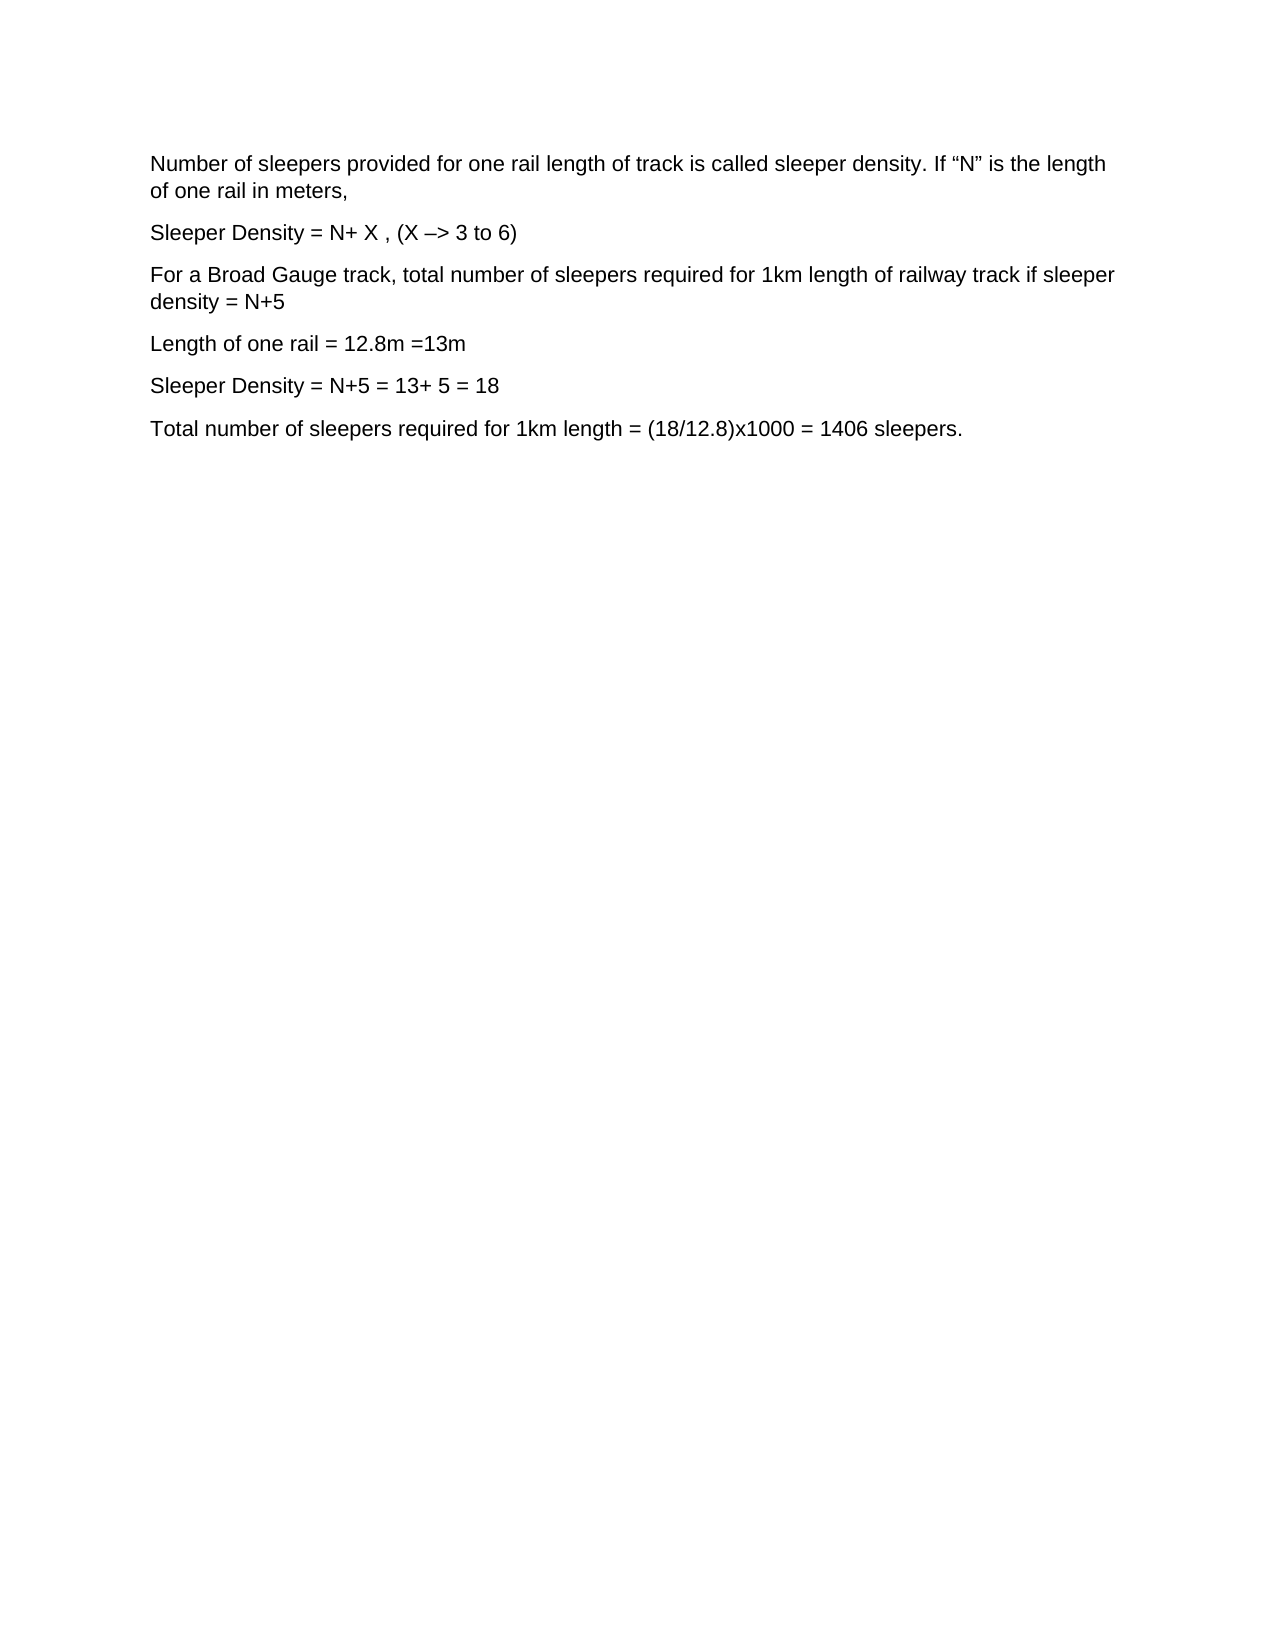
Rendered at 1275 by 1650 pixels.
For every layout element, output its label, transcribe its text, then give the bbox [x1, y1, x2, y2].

text Total number of sleepers required for 1km length = (18/12.8)x1000 = 1406 sleepers. [150, 414, 1125, 441]
text For a Broad Gauge track, total number of sleepers required for 1km length of railway track if sleeper density = N+5 [150, 261, 1125, 314]
text Sleeper Density = N+ X , (X –> 3 to 6) [150, 219, 1125, 245]
text Length of one rail = 12.8m =13m [150, 330, 1125, 356]
text Sleeper Density = N+5 = 13+ 5 = 18 [150, 372, 1125, 398]
text Number of sleepers provided for one rail length of track is called sleeper density. If “N” is the length of one rail in meters, [150, 150, 1125, 203]
